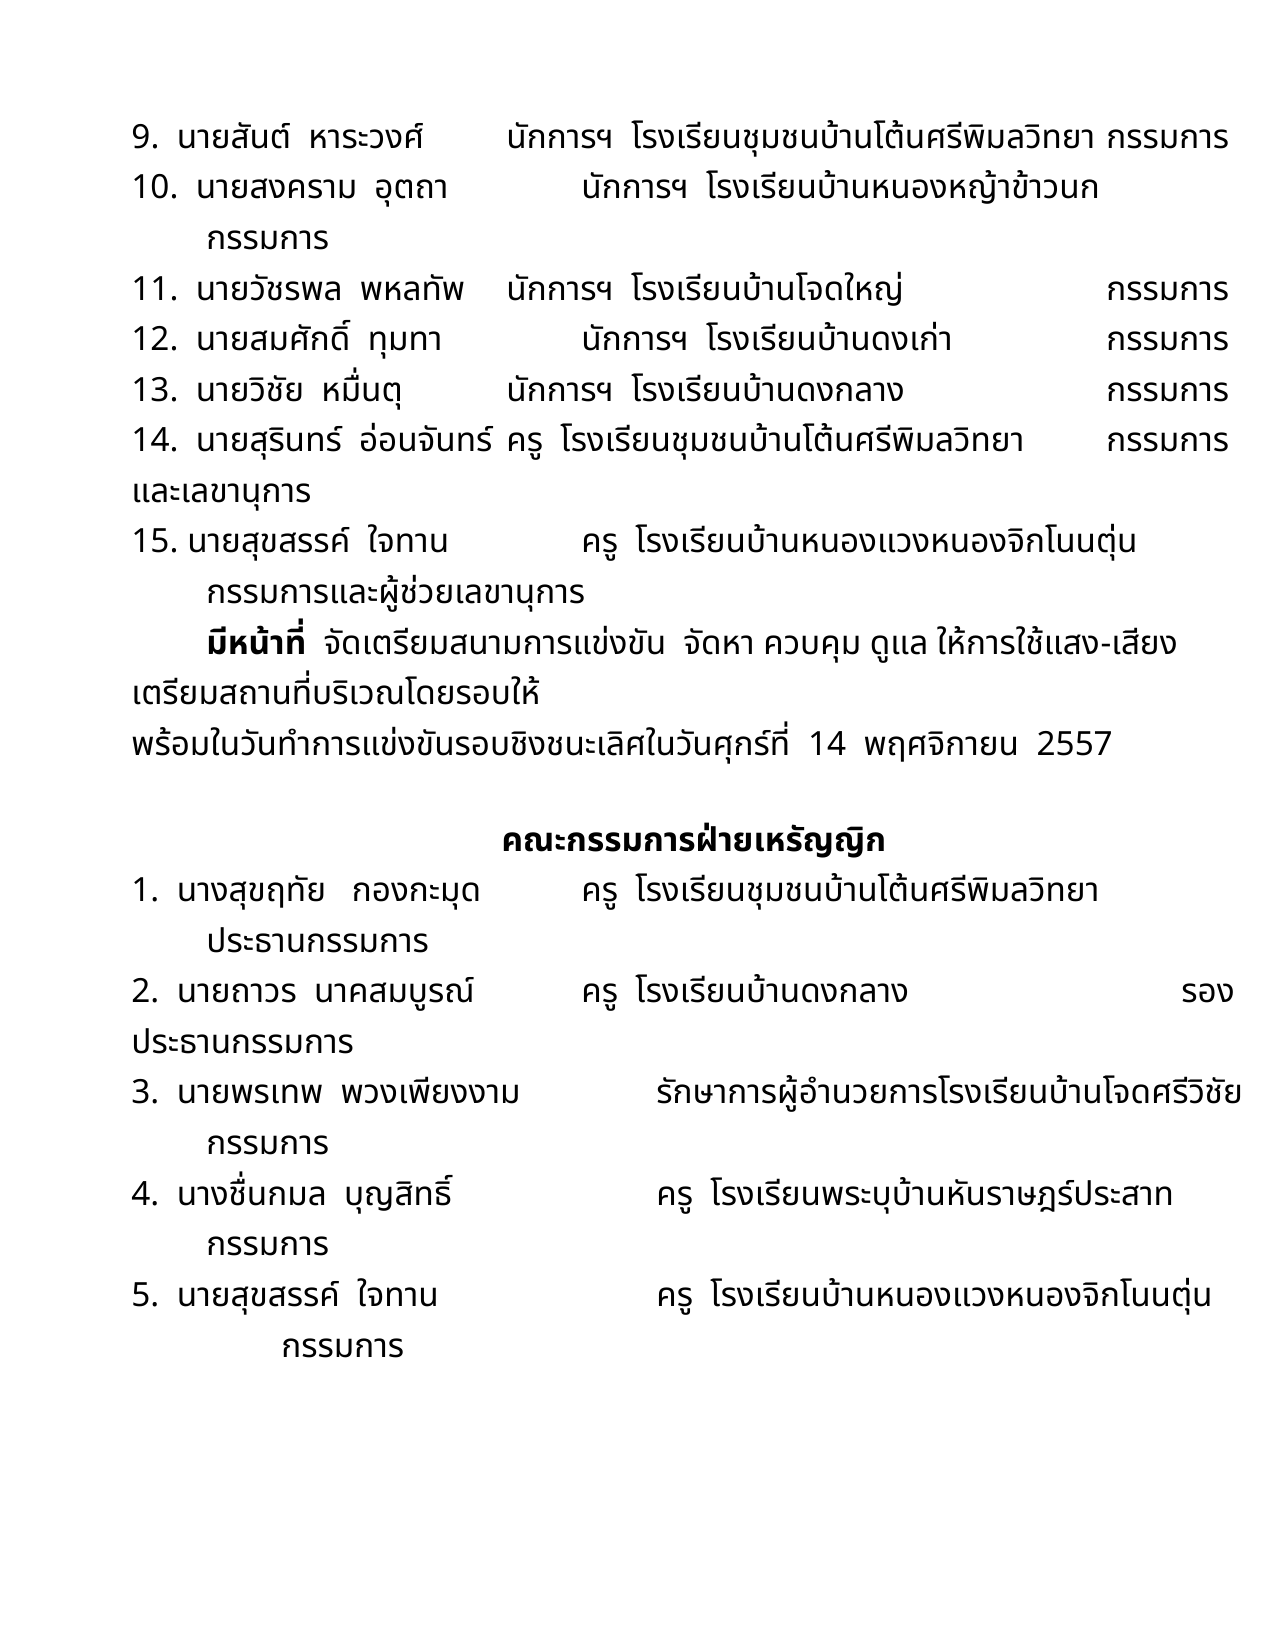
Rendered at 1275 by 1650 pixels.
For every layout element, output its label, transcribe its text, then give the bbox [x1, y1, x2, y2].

text คณะกรรมการฝ่ายเหรัญญิก [131, 816, 1256, 866]
text พร้อมในวันทำการแข่งขันรอบชิงชนะเลิศในวันศุกร์ที่ 14 พฤศจิกายน 2557 [131, 719, 1162, 770]
text 9. นายสันต์ หาระวงศ์ นักการฯ โรงเรียนชุมชนบ้านโต้นศรีพิมลวิทยา กรรมการ [131, 112, 1256, 163]
text 10. นายสงคราม อุตถา นักการฯ โรงเรียนบ้านหนองหญ้าข้าวนก กรรมการ [131, 163, 1256, 264]
text มีหน้าที่ จัดเตรียมสนามการแข่งขัน จัดหา ควบคุม ดูแล ให้การใช้แสง-เสียง เตรียมสถานที่บริเวณโดยรอบให้ [131, 618, 1256, 719]
text 2. นายถาวร นาคสมบูรณ์ ครู โรงเรียนบ้านดงกลาง รองประธานกรรมการ [131, 967, 1256, 1068]
text 12. นายสมศักดิ์ ทุมทา นักการฯ โรงเรียนบ้านดงเก่า กรรมการ [131, 315, 1256, 366]
text 3. นายพรเทพ พวงเพียงงาม รักษาการผู้อำนวยการโรงเรียนบ้านโจดศรีวิชัย กรรมการ [131, 1068, 1256, 1169]
text 14. นายสุรินทร์ อ่อนจันทร์ ครู โรงเรียนชุมชนบ้านโต้นศรีพิมลวิทยา กรรมการและเลขานุการ [131, 416, 1256, 517]
text 4. นางชื่นกมล บุญสิทธิ์ ครู โรงเรียนพระบุบ้านหันราษฎร์ประสาท กรรมการ [131, 1169, 1256, 1271]
text 13. นายวิชัย หมื่นตุ นักการฯ โรงเรียนบ้านดงกลาง กรรมการ [131, 366, 1256, 416]
text 1. นางสุขฤทัย กองกะมุด ครู โรงเรียนชุมชนบ้านโต้นศรีพิมลวิทยา ประธานกรรมการ [131, 866, 1256, 967]
text 15. นายสุขสรรค์ ใจทาน ครู โรงเรียนบ้านหนองแวงหนองจิกโนนตุ่น กรรมการและผู้ช่วยเลขานุการ [131, 517, 1256, 618]
text 11. นายวัชรพล พหลทัพ นักการฯ โรงเรียนบ้านโจดใหญ่ กรรมการ [131, 264, 1256, 315]
text 5. นายสุขสรรค์ ใจทาน ครู โรงเรียนบ้านหนองแวงหนองจิกโนนตุ่น กรรมการ [131, 1271, 1256, 1372]
